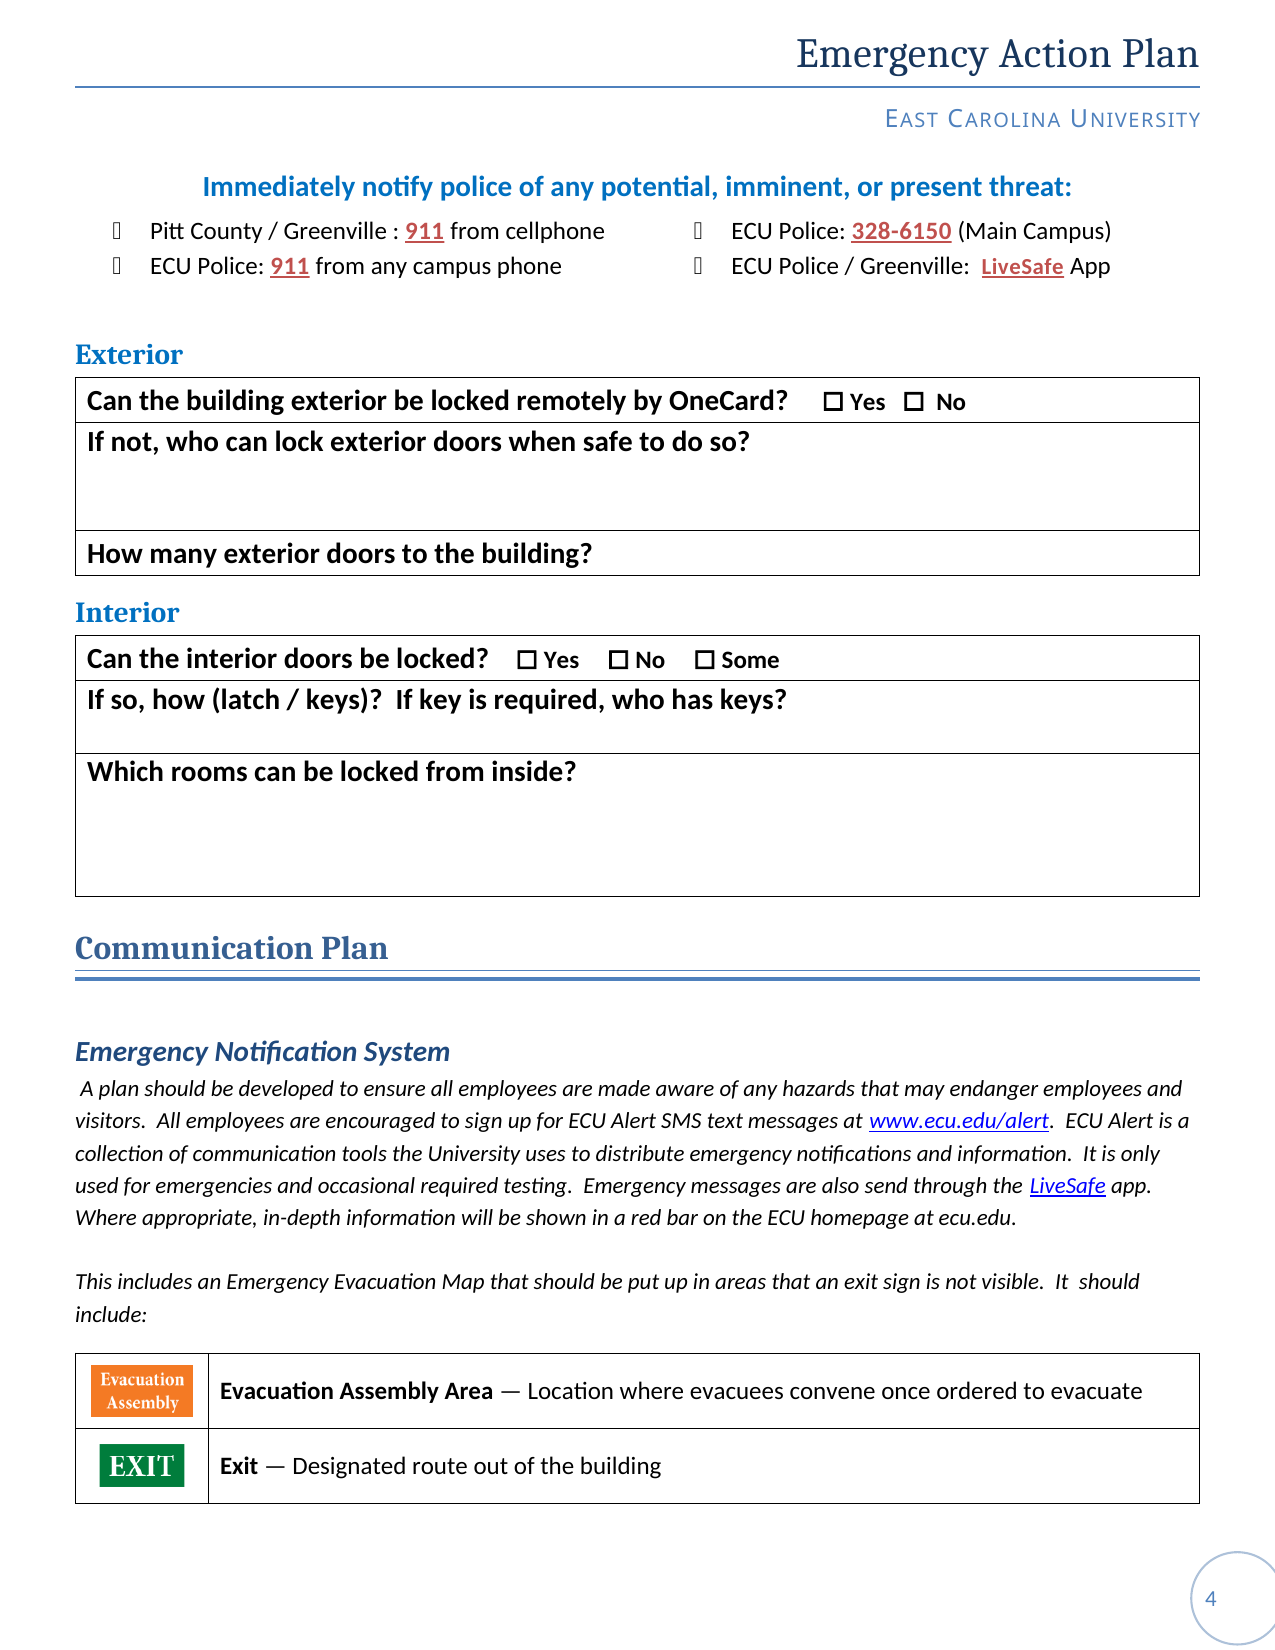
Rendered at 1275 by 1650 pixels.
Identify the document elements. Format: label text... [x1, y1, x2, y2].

table_header [76, 1354, 208, 1428]
subtitle Communication Plan [75, 929, 1200, 970]
table_cell [76, 1429, 208, 1503]
text Emergency Notification System [75, 1033, 1200, 1069]
table_header Evacuation Assembly Area — Location where evacuees convene once ordered to evacuate [209, 1354, 1199, 1428]
table_header Can the building exterior be locked remotely by OneCard? Yes No [76, 378, 1199, 422]
picture [91, 1365, 193, 1417]
picture [99, 1444, 185, 1487]
subtitle Interior [75, 597, 1200, 630]
table_header Can the interior doors be locked? Yes No Some [76, 636, 1199, 680]
text Where appropriate, in-depth information will be shown in a red bar on the ECU homepage at ecu.edu. [75, 1203, 1200, 1231]
list ECU Police: 911 from any campus phone [112, 250, 619, 281]
subtitle Exterior [75, 338, 1200, 372]
list Pitt County / Greenville : 911 from cellphone [112, 215, 619, 246]
text A plan should be developed to ensure all employees are made aware of any hazards that may endanger employees and visitors. All employees are encouraged to sign up for ECU Alert SMS text messages at www.ecu.edu/alert. ECU Alert is a collection of communication tools the University uses to distribute emergency notifications and information. It is only used for emergencies and occasional required testing. Emergency messages are also send through the LiveSafe app. [75, 1074, 1200, 1199]
table_cell Exit — Designated route out of the building [209, 1429, 1199, 1503]
table_cell How many exterior doors to the building? [76, 531, 1199, 575]
list ECU Police / Greenville: LiveSafe App [694, 250, 1200, 281]
table_cell If so, how (latch / keys)? If key is required, who has keys? [76, 681, 1199, 752]
text This includes an Emergency Evacuation Map that should be put up in areas that an exit sign is not visible. It should include: [75, 1267, 1200, 1328]
table_cell If not, who can lock exterior doors when safe to do so? [76, 423, 1199, 530]
table_cell Which rooms can be locked from inside? [76, 754, 1199, 896]
list ECU Police: 328-6150 (Main Campus) [694, 215, 1200, 246]
text Immediately notify police of any potential, imminent, or present threat: [75, 168, 1200, 204]
